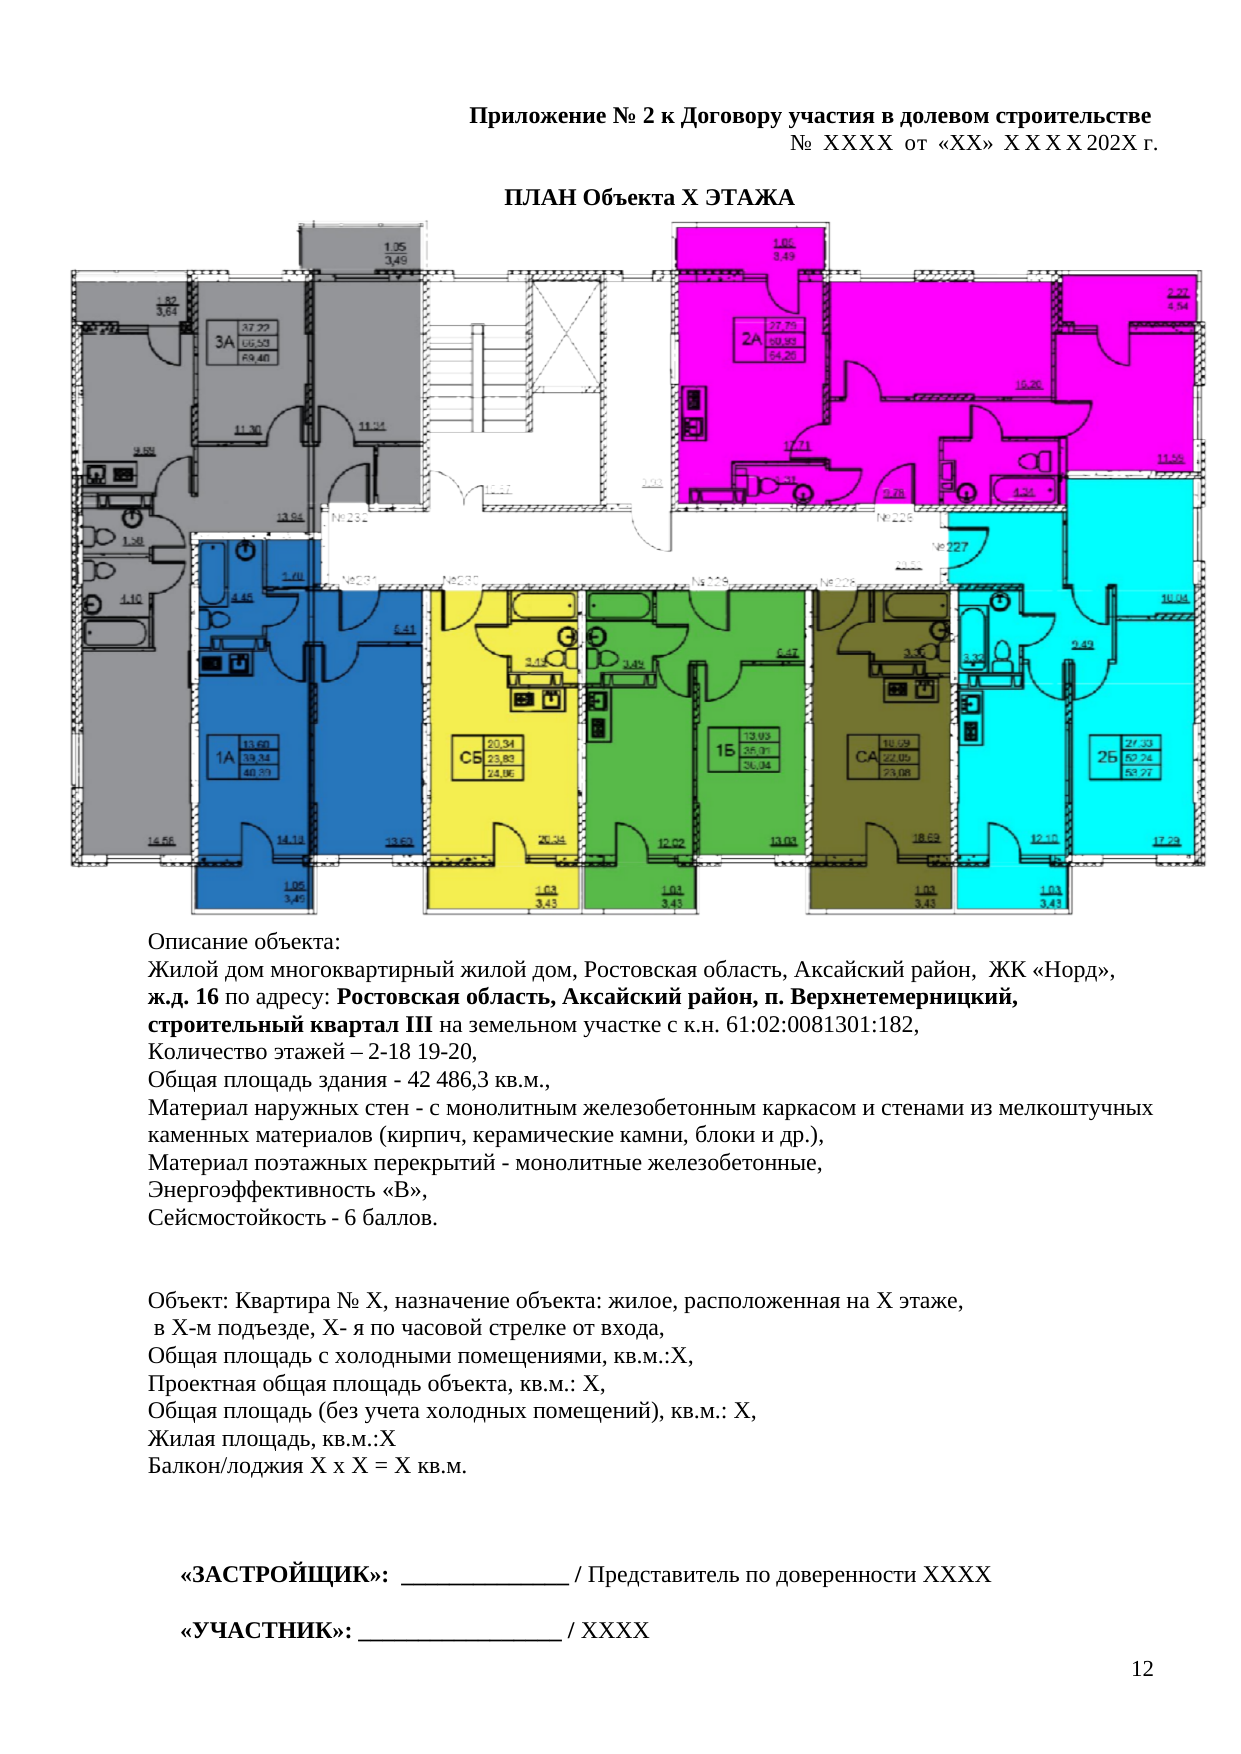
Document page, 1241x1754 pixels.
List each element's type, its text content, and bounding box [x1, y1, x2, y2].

text Количество этажей – 2-18 19-20, [148, 1037, 1163, 1065]
subtitle Приложение № 2 к Договору участия в долевом строительстве [121, 101, 1151, 129]
text Объект: Квартира № Х, назначение объекта: жилое, расположенная на Х этаже, [148, 1286, 1003, 1313]
text Жилая площадь, кв.м.:Х [148, 1424, 789, 1451]
text Общая площадь здания - 42 486,3 кв.м., [148, 1065, 1163, 1093]
subtitle ПЛАН Объекта Х ЭТАЖА [205, 183, 1094, 211]
list № ХХХХ от «ХХ» ХХХХ202Х г. [148, 129, 1163, 155]
text Сейсмостойкость - 6 баллов. [148, 1203, 1163, 1231]
text Материал поэтажных перекрытий - монолитные железобетонные, [148, 1148, 823, 1175]
text «ЗАСТРОЙЩИК»: ______________ / Представитель по доверенности ХХХХ [121, 1561, 1163, 1588]
text Балкон/лоджия Х х Х = Х кв.м. [148, 1451, 1163, 1479]
text Проектная общая площадь объекта, кв.м.: Х, [148, 1369, 732, 1396]
text Энергоэффективность «В», [148, 1175, 823, 1203]
text Жилой дом многоквартирный жилой дом, Ростовская область, Аксайский район, ЖК «Норд», ж.д. 16 по адресу: Ростовская область, Аксайский район, п. Верхнетемерницкий, строительный квартал III на земельном участке с к.н. 61:02:0081301:182, [148, 954, 1163, 1037]
text в Х-м подъезде, Х- я по часовой стрелке от входа, [148, 1313, 1003, 1341]
text «УЧАСТНИК»: _________________ / ХХХХ [121, 1616, 1163, 1643]
text Описание объекта: [148, 927, 1163, 954]
text Материал наружных стен - с монолитным железобетонным каркасом и стенами из мелкоштучных каменных материалов (кирпич, керамические камни, блоки и др.), [148, 1093, 1163, 1148]
picture [23, 107, 1233, 1038]
text Общая площадь с холодными помещениями, кв.м.:Х, [148, 1341, 732, 1369]
text Общая площадь (без учета холодных помещений), кв.м.: Х, [148, 1396, 789, 1424]
